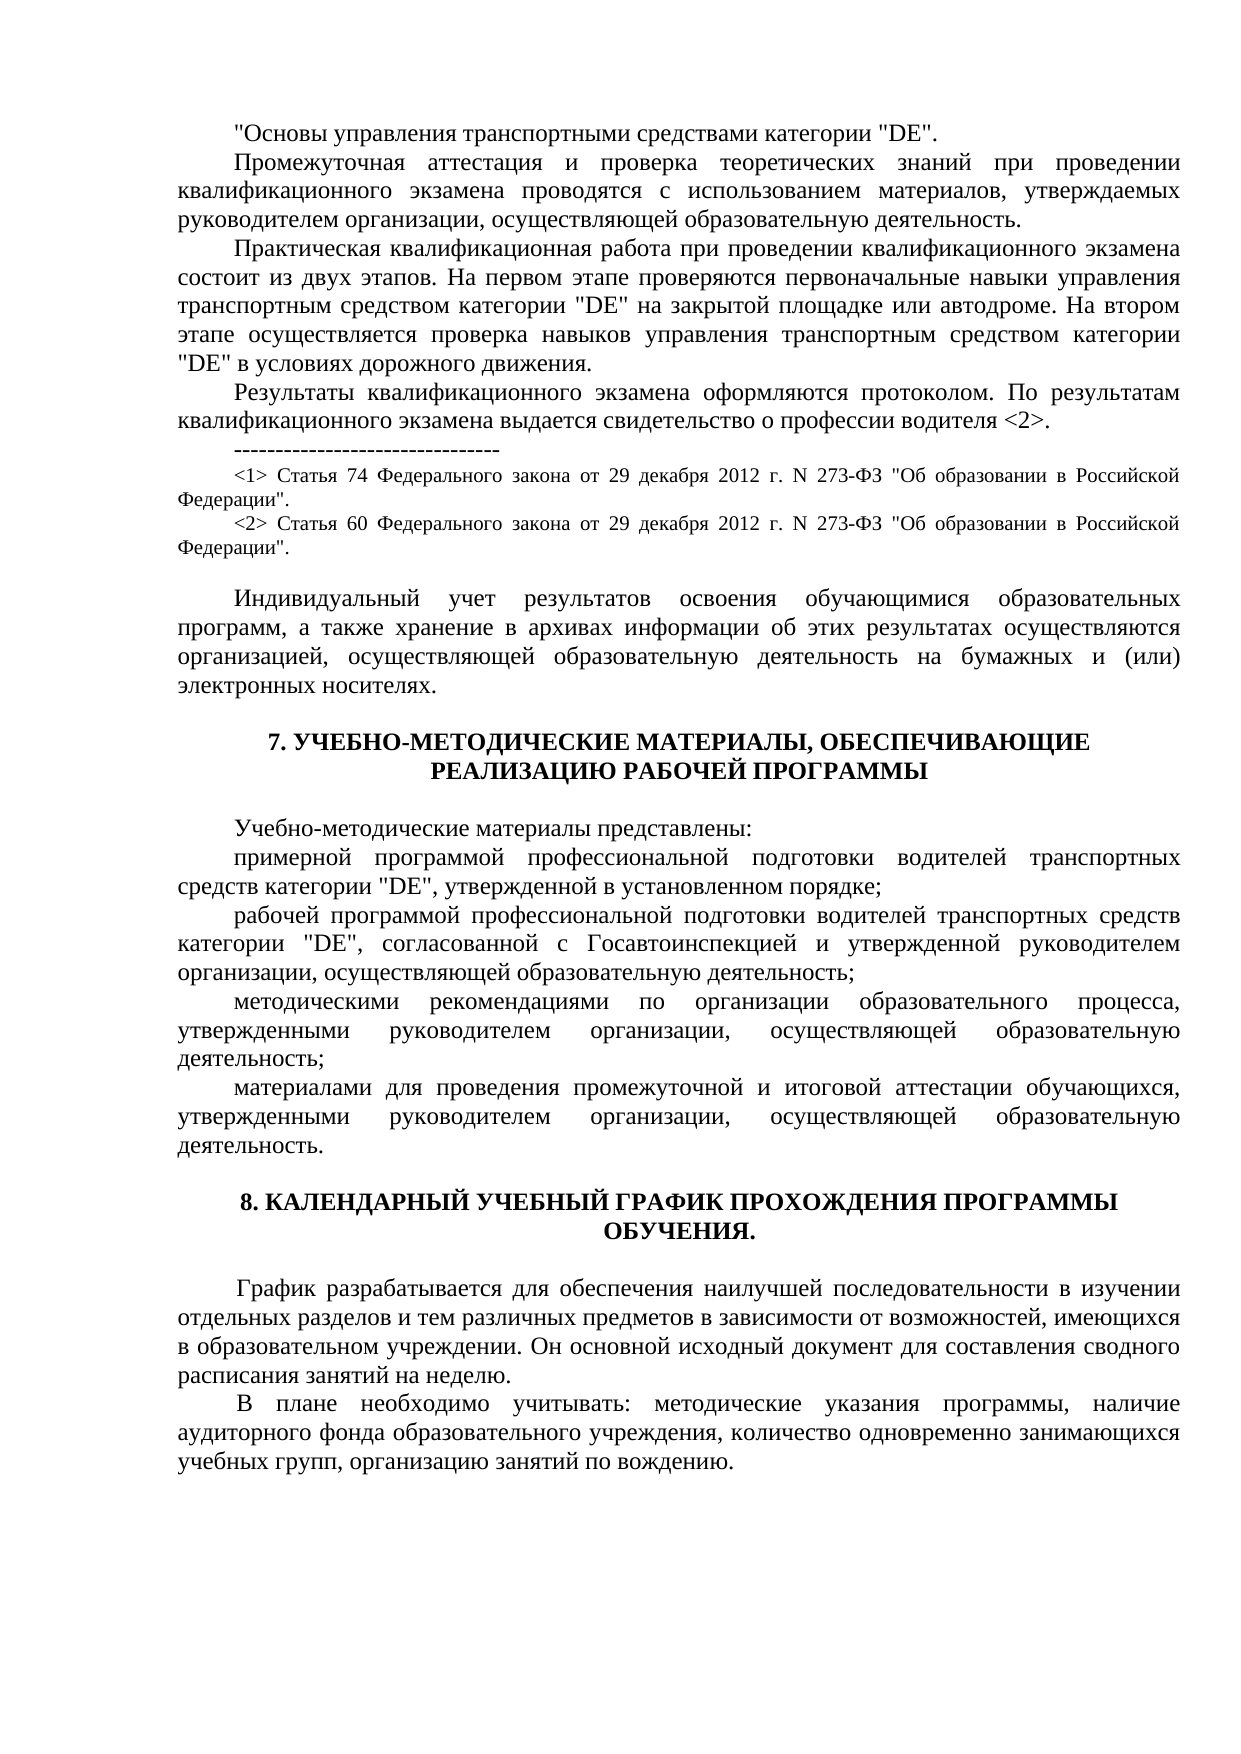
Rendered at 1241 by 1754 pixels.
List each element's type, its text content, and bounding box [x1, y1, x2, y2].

text Индивидуальный учет результатов освоения обучающимися образовательных программ, а также хранение в архивах информации об этих результатах осуществляются организацией, осуществляющей образовательную деятельность на бумажных и (или) электронных носителях. [177, 583, 1181, 698]
text Результаты квалификационного экзамена оформляются протоколом. По результатам квалификационного экзамена выдается свидетельство о профессии водителя <2>. [177, 377, 1181, 434]
text методическими рекомендациями по организации образовательного процесса, утвержденными руководителем организации, осуществляющей образовательную деятельность; [177, 986, 1181, 1072]
text рабочей программой профессиональной подготовки водителей транспортных средств категории "DE", согласованной с Госавтоинспекцией и утвержденной руководителем организации, осуществляющей образовательную деятельность; [177, 900, 1181, 986]
text <1> Статья 74 Федерального закона от 29 декабря 2012 г. N 273-ФЗ "Об образовании в Российской Федерации". [177, 463, 1181, 511]
text РЕАЛИЗАЦИЮ РАБОЧЕЙ ПРОГРАММЫ [177, 756, 1181, 785]
text В плане необходимо учитывать: методические указания программы, наличие аудиторного фонда образовательного учреждения, количество одновременно занимающихся учебных групп, организацию занятий по вождению. [177, 1388, 1181, 1475]
text примерной программой профессиональной подготовки водителей транспортных средств категории "DE", утвержденной в установленном порядке; [177, 842, 1181, 900]
text "Основы управления транспортными средствами категории "DE". [177, 118, 1181, 147]
text 8. КАЛЕНДАРНЫЙ УЧЕБНЫЙ ГРАФИК ПРОХОЖДЕНИЯ ПРОГРАММЫ ОБУЧЕНИЯ. [177, 1187, 1181, 1245]
text Практическая квалификационная работа при проведении квалификационного экзамена состоит из двух этапов. На первом этапе проверяются первоначальные навыки управления транспортным средством категории "DE" на закрытой площадке или автодроме. На втором этапе осуществляется проверка навыков управления транспортным средством категории "DE" в условиях дорожного движения. [177, 233, 1181, 377]
text Учебно-методические материалы представлены: [177, 813, 1181, 842]
text Промежуточная аттестация и проверка теоретических знаний при проведении квалификационного экзамена проводятся с использованием материалов, утверждаемых руководителем организации, осуществляющей образовательную деятельность. [177, 147, 1181, 233]
text материалами для проведения промежуточной и итоговой аттестации обучающихся, утвержденными руководителем организации, осуществляющей образовательную деятельность. [177, 1072, 1181, 1158]
text График разрабатывается для обеспечения наилучшей последовательности в изучении отдельных разделов и тем различных предметов в зависимости от возможностей, имеющихся в образовательном учреждении. Он основной исходный документ для составления сводного расписания занятий на неделю. [177, 1273, 1181, 1388]
text 7. УЧЕБНО-МЕТОДИЧЕСКИЕ МАТЕРИАЛЫ, ОБЕСПЕЧИВАЮЩИЕ [177, 727, 1181, 756]
text <2> Статья 60 Федерального закона от 29 декабря 2012 г. N 273-ФЗ "Об образовании в Российской Федерации". [177, 511, 1181, 559]
text -------------------------------- [177, 434, 1181, 463]
